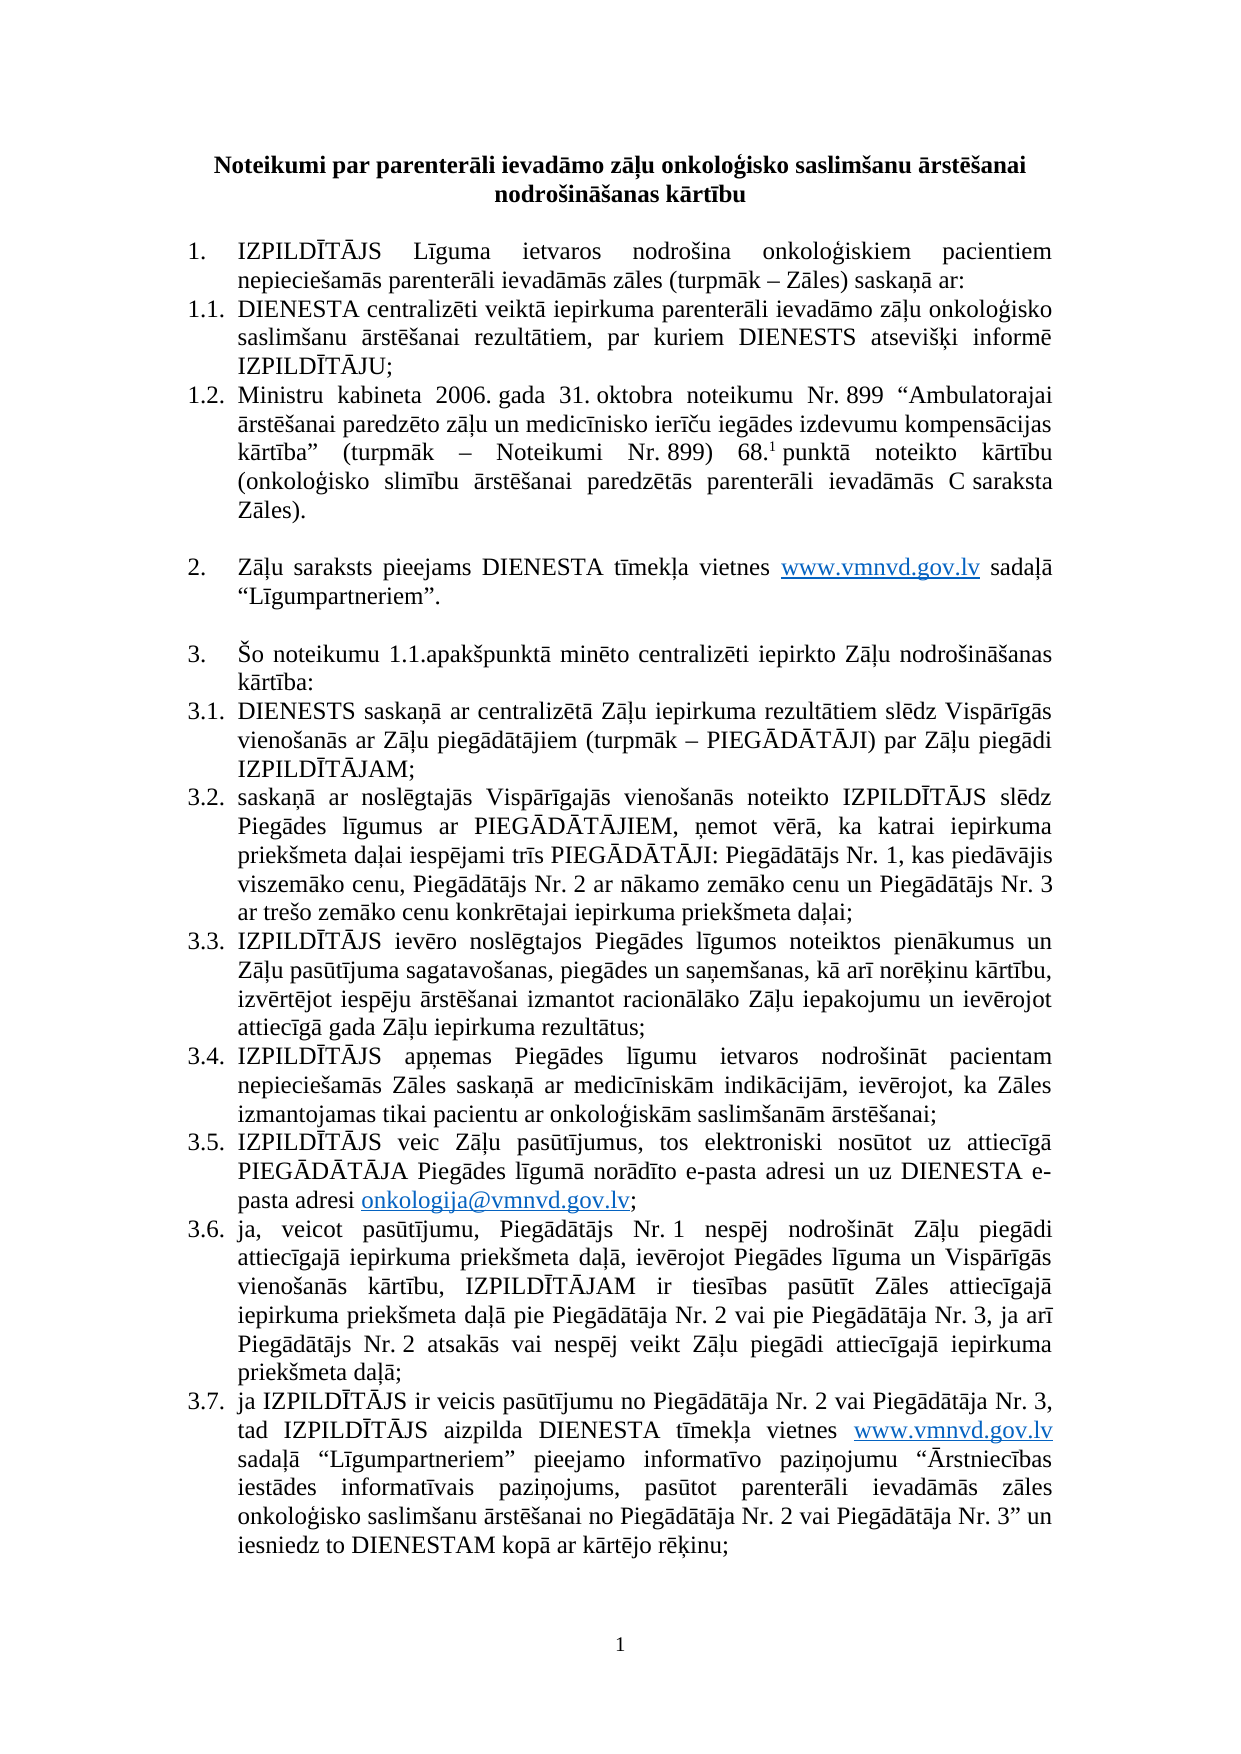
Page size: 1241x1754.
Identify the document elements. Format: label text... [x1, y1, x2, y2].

list Šo noteikumu 1.1.apakšpunktā minēto centralizēti iepirkto Zāļu nodrošināšanas kārtība: [187, 639, 1053, 696]
list Zāļu saraksts pieejams DIENESTA tīmekļa vietnes www.vmnvd.gov.lv sadaļā “Līgumpartneriem”. [187, 552, 1053, 610]
list IZPILDĪTĀJS veic Zāļu pasūtījumus, tos elektroniski nosūtot uz attiecīgā PIEGĀDĀTĀJA Piegādes līgumā norādīto e-pasta adresi un uz DIENESTA e-pasta adresi onkologija@vmnvd.gov.lv; [187, 1127, 1053, 1214]
list ja IZPILDĪTĀJS ir veicis pasūtījumu no Piegādātāja Nr. 2 vai Piegādātāja Nr. 3, tad IZPILDĪTĀJS aizpilda DIENESTA tīmekļa vietnes www.vmnvd.gov.lv sadaļā “Līgumpartneriem” pieejamo informatīvo paziņojumu “Ārstniecības iestādes informatīvais paziņojums, pasūtot parenterāli ievadāmās zāles onkoloģisko saslimšanu ārstēšanai no Piegādātāja Nr. 2 vai Piegādātāja Nr. 3” un iesniedz to DIENESTAM kopā ar kārtējo rēķinu; [187, 1386, 1053, 1559]
list IZPILDĪTĀJS apņemas Piegādes līgumu ietvaros nodrošināt pacientam nepieciešamās Zāles saskaņā ar medicīniskām indikācijām, ievērojot, ka Zāles izmantojamas tikai pacientu ar onkoloģiskām saslimšanām ārstēšanai; [187, 1041, 1053, 1127]
text Noteikumi par parenterāli ievadāmo zāļu onkoloģisko saslimšanu ārstēšanai nodrošināšanas kārtību [187, 150, 1053, 207]
list IZPILDĪTĀJS ievēro noslēgtajos Piegādes līgumos noteiktos pienākumus un Zāļu pasūtījuma sagatavošanas, piegādes un saņemšanas, kā arī norēķinu kārtību, izvērtējot iespēju ārstēšanai izmantot racionālāko Zāļu iepakojumu un ievērojot attiecīgā gada Zāļu iepirkuma rezultātus; [187, 926, 1053, 1041]
list saskaņā ar noslēgtajās Vispārīgajās vienošanās noteikto IZPILDĪTĀJS slēdz Piegādes līgumus ar PIEGĀDĀTĀJIEM, ņemot vērā, ka katrai iepirkuma priekšmeta daļai iespējami trīs PIEGĀDĀTĀJI: Piegādātājs Nr. 1, kas piedāvājis viszemāko cenu, Piegādātājs Nr. 2 ar nākamo zemāko cenu un Piegādātājs Nr. 3 ar trešo zemāko cenu konkrētajai iepirkuma priekšmeta daļai; [187, 782, 1053, 926]
list Ministru kabineta 2006. gada 31. oktobra noteikumu Nr. 899 “Ambulatorajai ārstēšanai paredzēto zāļu un medicīnisko ierīču iegādes izdevumu kompensācijas kārtība” (turpmāk – Noteikumi Nr. 899) 68.1 punktā noteikto kārtību (onkoloģisko slimību ārstēšanai paredzētās parenterāli ievadāmās C saraksta Zāles). [187, 380, 1053, 524]
list DIENESTA centralizēti veiktā iepirkuma parenterāli ievadāmo zāļu onkoloģisko saslimšanu ārstēšanai rezultātiem, par kuriem DIENESTS atsevišķi informē IZPILDĪTĀJU; [187, 294, 1053, 380]
list DIENESTS saskaņā ar centralizētā Zāļu iepirkuma rezultātiem slēdz Vispārīgās vienošanās ar Zāļu piegādātājiem (turpmāk – PIEGĀDĀTĀJI) par Zāļu piegādi IZPILDĪTĀJAM; [187, 696, 1053, 782]
list IZPILDĪTĀJS Līguma ietvaros nodrošina onkoloģiskiem pacientiem nepieciešamās parenterāli ievadāmās zāles (turpmāk – Zāles) saskaņā ar: [187, 236, 1053, 294]
list ja, veicot pasūtījumu, Piegādātājs Nr. 1 nespēj nodrošināt Zāļu piegādi attiecīgajā iepirkuma priekšmeta daļā, ievērojot Piegādes līguma un Vispārīgās vienošanās kārtību, IZPILDĪTĀJAM ir tiesības pasūtīt Zāles attiecīgajā iepirkuma priekšmeta daļā pie Piegādātāja Nr. 2 vai pie Piegādātāja Nr. 3, ja arī Piegādātājs Nr. 2 atsakās vai nespēj veikt Zāļu piegādi attiecīgajā iepirkuma priekšmeta daļā; [187, 1214, 1053, 1386]
